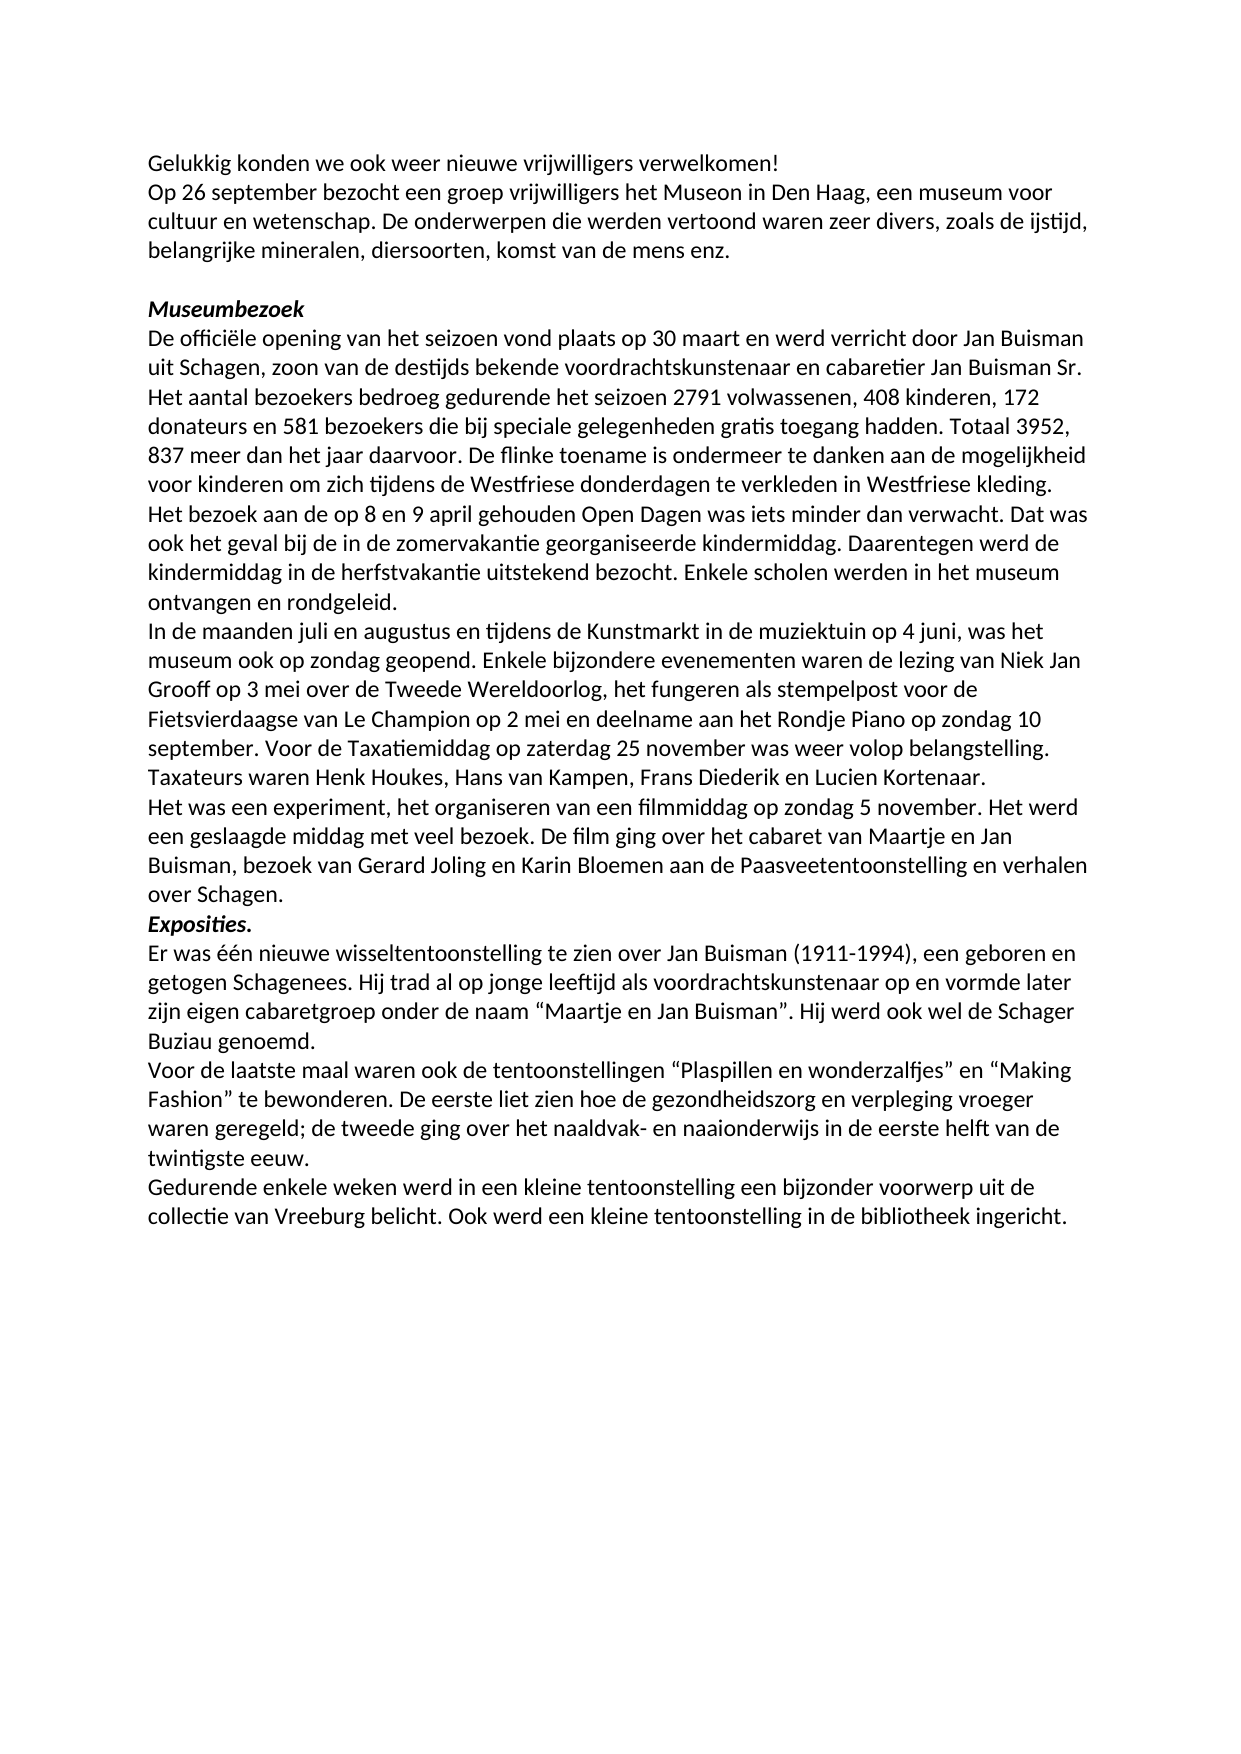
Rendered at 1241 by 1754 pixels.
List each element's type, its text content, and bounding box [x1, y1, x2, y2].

text Museumbezoek [148, 294, 1093, 323]
text Het aantal bezoekers bedroeg gedurende het seizoen 2791 volwassenen, 408 kinderen, 172 donateurs en 581 bezoekers die bij speciale gelegenheden gratis toegang hadden. Totaal 3952, 837 meer dan het jaar daarvoor. De flinke toename is ondermeer te danken aan de mogelijkheid voor kinderen om zich tijdens de Westfriese donderdagen te verkleden in Westfriese kleding. [148, 382, 1093, 499]
text De officiële opening van het seizoen vond plaats op 30 maart en werd verricht door Jan Buisman uit Schagen, zoon van de destijds bekende voordrachtskunstenaar en cabaretier Jan Buisman Sr. [148, 323, 1093, 382]
text Er was één nieuwe wisseltentoonstelling te zien over Jan Buisman (1911-1994), een geboren en getogen Schagenees. Hij trad al op jonge leeftijd als voordrachtskunstenaar op en vormde later zijn eigen cabaretgroep onder de naam “Maartje en Jan Buisman”. Hij werd ook wel de Schager Buziau genoemd. [148, 938, 1093, 1055]
text Het was een experiment, het organiseren van een filmmiddag op zondag 5 november. Het werd een geslaagde middag met veel bezoek. De film ging over het cabaret van Maartje en Jan Buisman, bezoek van Gerard Joling en Karin Bloemen aan de Paasveetentoonstelling en verhalen over Schagen. [148, 792, 1093, 909]
text Taxateurs waren Henk Houkes, Hans van Kampen, Frans Diederik en Lucien Kortenaar. [148, 762, 1093, 792]
text Op 26 september bezocht een groep vrijwilligers het Museon in Den Haag, een museum voor cultuur en wetenschap. De onderwerpen die werden vertoond waren zeer divers, zoals de ijstijd, belangrijke mineralen, diersoorten, komst van de mens enz. [148, 177, 1093, 265]
text In de maanden juli en augustus en tijdens de Kunstmarkt in de muziektuin op 4 juni, was het museum ook op zondag geopend. Enkele bijzondere evenementen waren de lezing van Niek Jan Grooff op 3 mei over de Tweede Wereldoorlog, het fungeren als stempelpost voor de Fietsvierdaagse van Le Champion op 2 mei en deelname aan het Rondje Piano op zondag 10 september. Voor de Taxatiemiddag op zaterdag 25 november was weer volop belangstelling. [148, 616, 1093, 762]
text Exposities. [148, 909, 1093, 938]
text Voor de laatste maal waren ook de tentoonstellingen “Plaspillen en wonderzalfjes” en “Making Fashion” te bewonderen. De eerste liet zien hoe de gezondheidszorg en verpleging vroeger waren geregeld; de tweede ging over het naaldvak- en naaionderwijs in de eerste helft van de twintigste eeuw. [148, 1055, 1093, 1172]
text Gelukkig konden we ook weer nieuwe vrijwilligers verwelkomen! [148, 148, 1093, 177]
text Gedurende enkele weken werd in een kleine tentoonstelling een bijzonder voorwerp uit de collectie van Vreeburg belicht. Ook werd een kleine tentoonstelling in de bibliotheek ingericht. [148, 1172, 1093, 1231]
text Het bezoek aan de op 8 en 9 april gehouden Open Dagen was iets minder dan verwacht. Dat was ook het geval bij de in de zomervakantie georganiseerde kindermiddag. Daarentegen werd de kindermiddag in de herfstvakantie uitstekend bezocht. Enkele scholen werden in het museum ontvangen en rondgeleid. [148, 499, 1093, 616]
